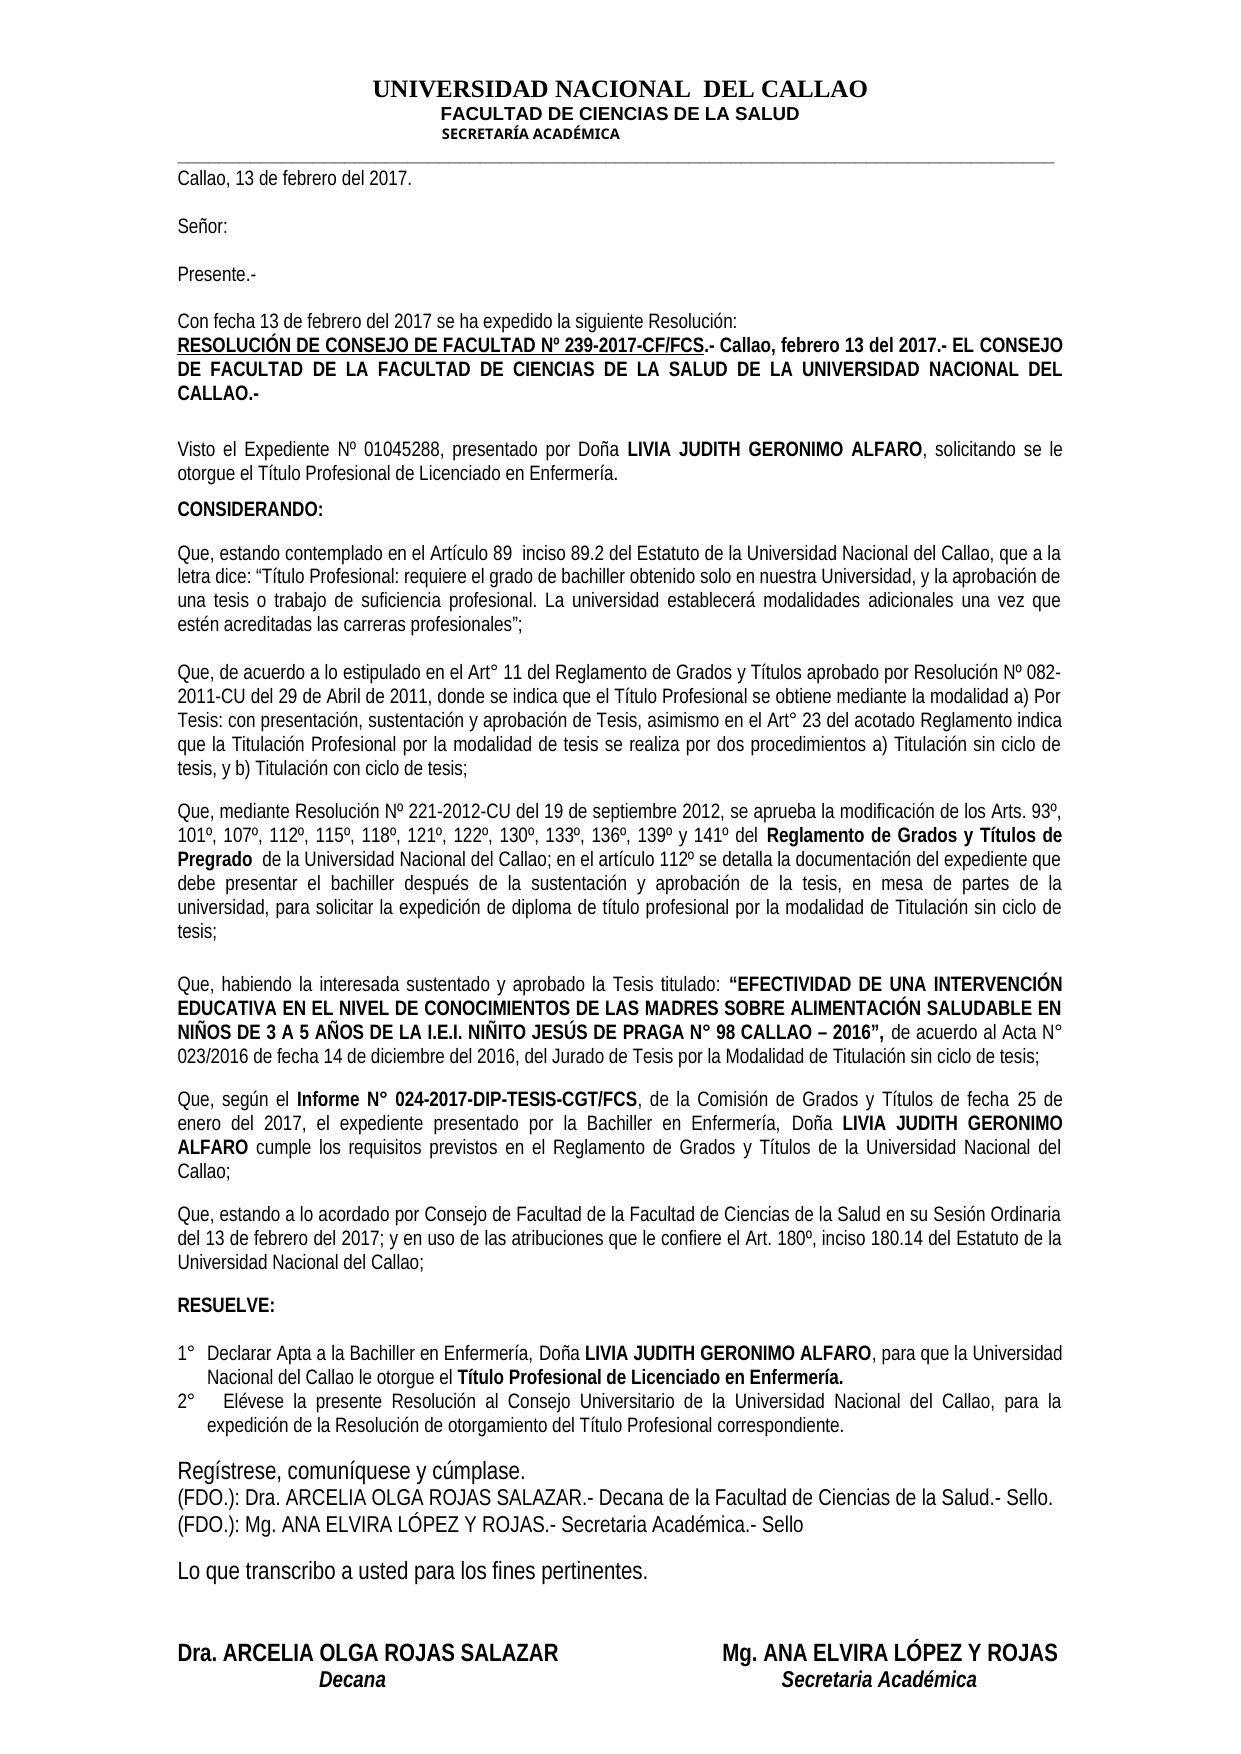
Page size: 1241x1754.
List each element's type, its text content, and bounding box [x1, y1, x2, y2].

text CONSIDERANDO: [177, 497, 1063, 521]
text Que, de acuerdo a lo estipulado en el Art° 11 del Reglamento de Grados y Títulos aprobado por Resolución Nº 082-2011-CU del 29 de Abril de 2011, donde se indica que el Título Profesional se obtiene mediante la modalidad a) Por Tesis: con presentación, sustentación y aprobación de Tesis, asimismo en el Art° 23 del acotado Reglamento indica que la Titulación Profesional por la modalidad de tesis se realiza por dos procedimientos a) Titulación sin ciclo de tesis, y b) Titulación con ciclo de tesis; [177, 660, 1063, 780]
text Callao, 13 de febrero del 2017. [177, 166, 1063, 189]
text Visto el Expediente Nº 01045288, presentado por Doña LIVIA JUDITH GERONIMO ALFARO, solicitando se le otorgue el Título Profesional de Licenciado en Enfermería. [177, 437, 1063, 485]
text (FDO.): Dra. ARCELIA OLGA ROJAS SALAZAR.- Decana de la Facultad de Ciencias de la Salud.- Sello. [177, 1484, 1063, 1511]
text Que, estando a lo acordado por Consejo de Facultad de la Facultad de Ciencias de la Salud en su Sesión Ordinaria del 13 de febrero del 2017; y en uso de las atribuciones que le confiere el Art. 180º, inciso 180.14 del Estatuto de la Universidad Nacional del Callao; [177, 1202, 1063, 1273]
text (FDO.): Mg. ANA ELVIRA LÓPEZ Y ROJAS.- Secretaria Académica.- Sello [177, 1511, 1063, 1537]
text Dra. ARCELIA OLGA ROJAS SALAZAR Mg. ANA ELVIRA LÓPEZ Y ROJAS [177, 1637, 1063, 1666]
text RESOLUCIÓN DE consejo de facultad Nº 239-2017-CF/FCS.- Callao, febrero 13 del 2017.- EL consejo de facultad DE LA FACULTAD DE CIENCIAS DE LA SALUD DE LA UNIVERSIDAD NACIONAL DEL CALLAO.- [177, 333, 1063, 405]
text Que, habiendo la interesada sustentado y aprobado la Tesis titulado: “EFECTIVIDAD DE UNA INTERVENCIÓN EDUCATIVA EN EL NIVEL DE CONOCIMIENTOS DE LAS MADRES SOBRE ALIMENTACIÓN SALUDABLE EN NIÑOS DE 3 A 5 AÑOS DE LA I.E.I. NIÑITO JESÚS DE PRAGA N° 98 CALLAO – 2016”, de acuerdo al Acta N° 023/2016 de fecha 14 de diciembre del 2016, del Jurado de Tesis por la Modalidad de Titulación sin ciclo de tesis; [177, 972, 1063, 1067]
text 2° Elévese la presente Resolución al Consejo Universitario de la Universidad Nacional del Callao, para la expedición de la Resolución de otorgamiento del Título Profesional correspondiente. [177, 1388, 1063, 1436]
text 1° Declarar Apta a la Bachiller en Enfermería, Doña LIVIA JUDITH GERONIMO ALFARO, para que la Universidad Nacional del Callao le otorgue el Título Profesional de Licenciado en Enfermería. [177, 1341, 1063, 1388]
text Señor: [177, 213, 1063, 237]
text Presente.- [177, 261, 1063, 285]
text RESUELVE: [177, 1293, 1063, 1317]
text Regístrese, comuníquese y cúmplase. [177, 1456, 1063, 1484]
text Decana Secretaria Académica [177, 1666, 1063, 1692]
text Que, según el Informe N° 024-2017-DIP-TESIS-CGT/FCS, de la Comisión de Grados y Títulos de fecha 25 de enero del 2017, el expediente presentado por la Bachiller en Enfermería, Doña LIVIA JUDITH GERONIMO ALFARO cumple los requisitos previstos en el Reglamento de Grados y Títulos de la Universidad Nacional del Callao; [177, 1087, 1063, 1182]
text Con fecha 13 de febrero del 2017 se ha expedido la siguiente Resolución: [177, 309, 1063, 333]
text Que, mediante Resolución Nº 221-2012-CU del 19 de septiembre 2012, se aprueba la modificación de los Arts. 93º, 101º, 107º, 112º, 115º, 118º, 121º, 122º, 130º, 133º, 136º, 139º y 141º del Reglamento de Grados y Títulos de Pregrado de la Universidad Nacional del Callao; en el artículo 112º se detalla la documentación del expediente que debe presentar el bachiller después de la sustentación y aprobación de la tesis, en mesa de partes de la universidad, para solicitar la expedición de diploma de título profesional por la modalidad de Titulación sin ciclo de tesis; [177, 799, 1063, 943]
text Lo que transcribo a usted para los fines pertinentes. [177, 1556, 1063, 1585]
text Que, estando contemplado en el Artículo 89 inciso 89.2 del Estatuto de la Universidad Nacional del Callao, que a la letra dice: “Título Profesional: requiere el grado de bachiller obtenido solo en nuestra Universidad, y la aprobación de una tesis o trabajo de suficiencia profesional. La universidad establecerá modalidades adicionales una vez que estén acreditadas las carreras profesionales”; [177, 540, 1063, 636]
